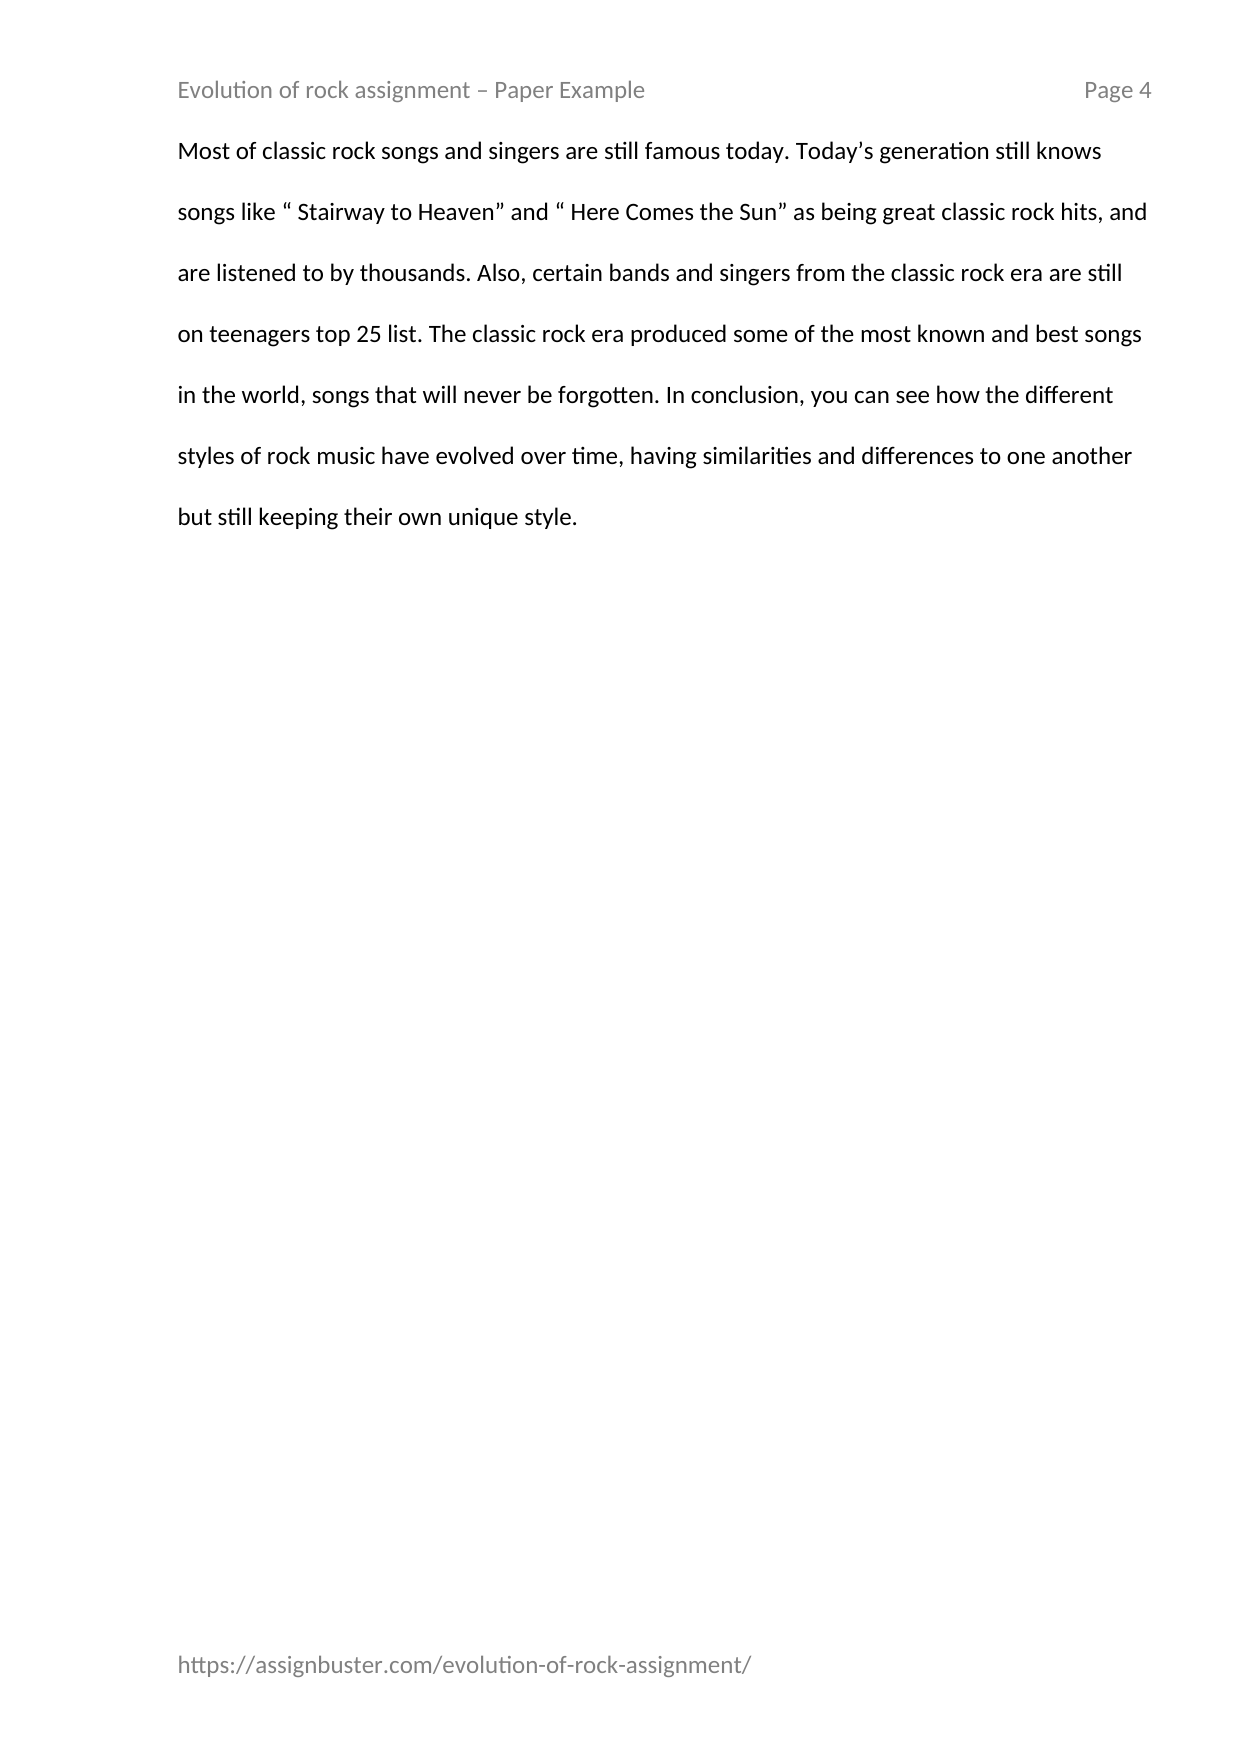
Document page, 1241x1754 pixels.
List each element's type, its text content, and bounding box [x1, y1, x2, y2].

text Most of classic rock songs and singers are still famous today. Today’s generation still knows songs like “ Stairway to Heaven” and “ Here Comes the Sun” as being great classic rock hits, and are listened to by thousands. Also, certain bands and singers from the classic rock era are still on teenagers top 25 list. The classic rock era produced some of the most known and best songs in the world, songs that will never be forgotten. In conclusion, you can see how the different styles of rock music have evolved over time, having similarities and differences to one another but still keeping their own unique style. [177, 135, 1152, 532]
